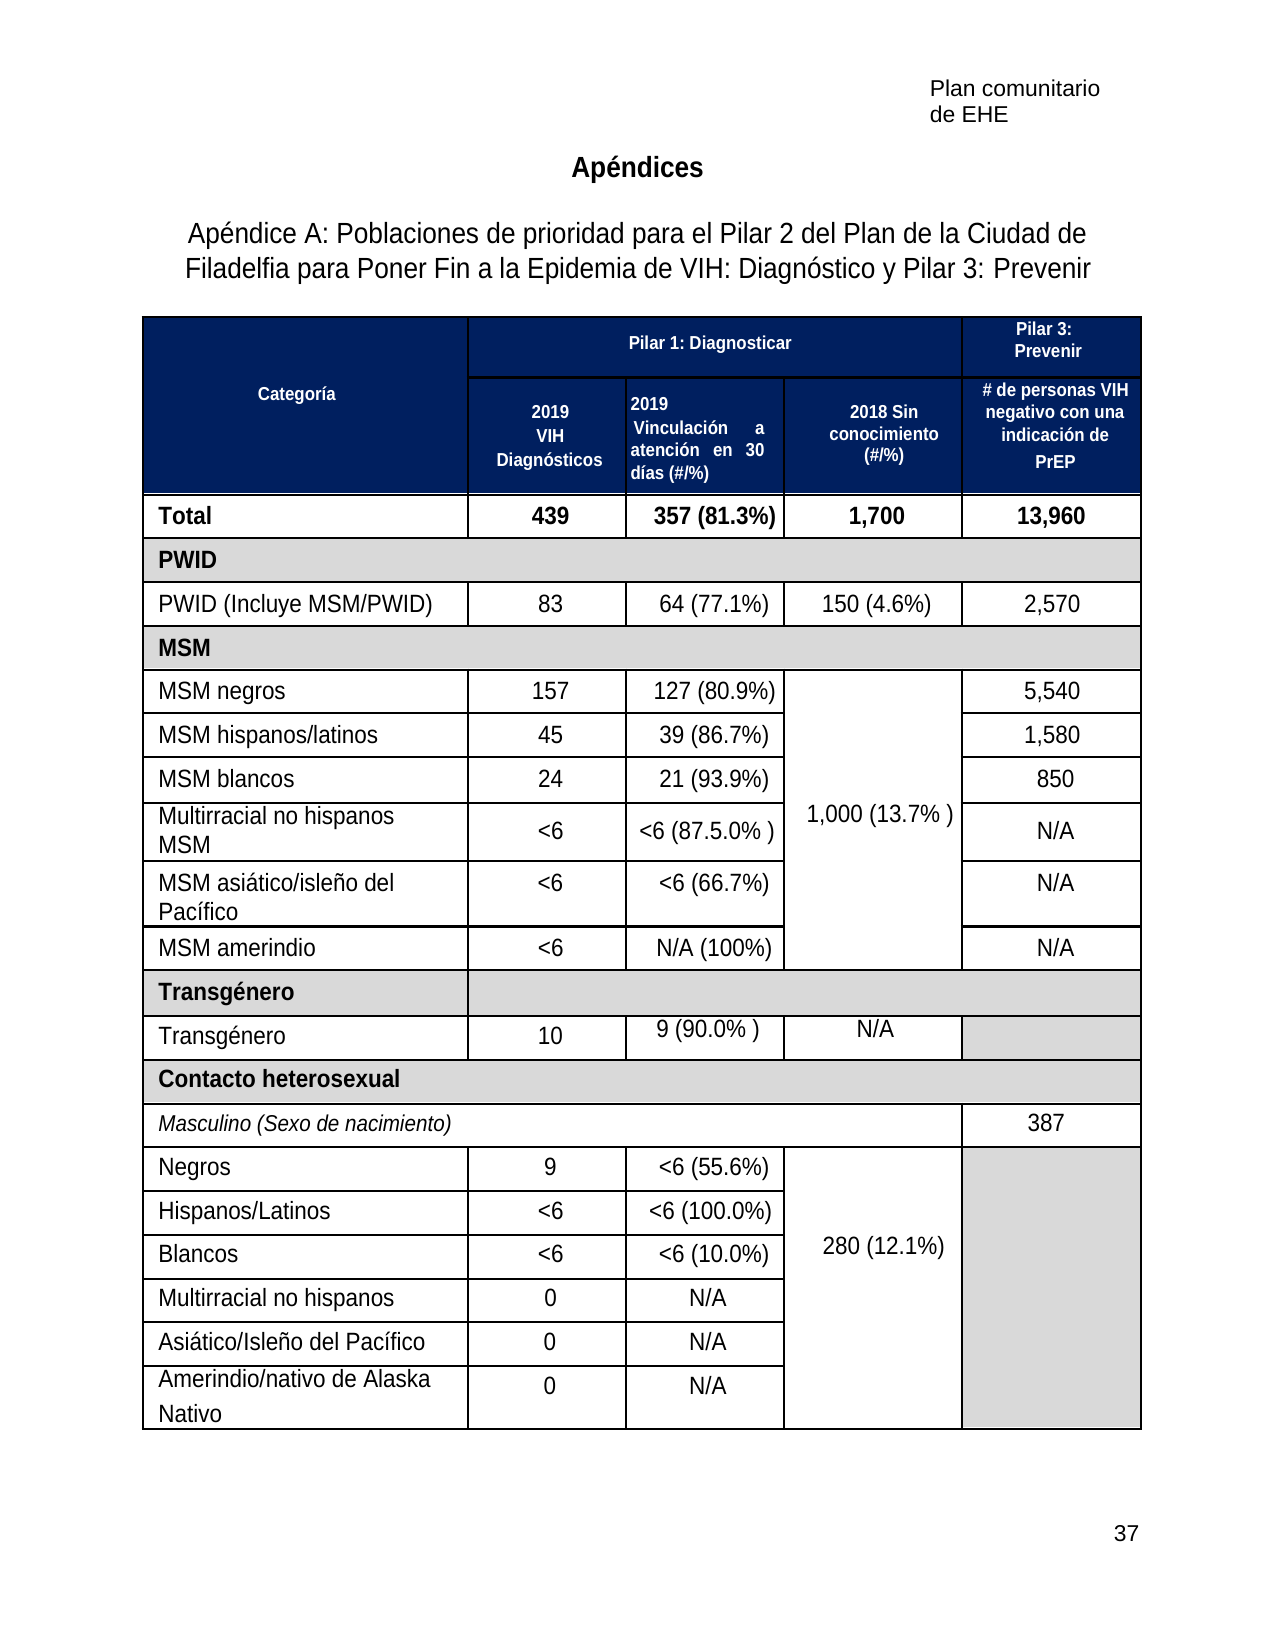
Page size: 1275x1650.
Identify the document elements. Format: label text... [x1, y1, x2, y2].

table_cell Negros [144, 1148, 467, 1190]
table_cell 2018 Sin conocimiento (#/%) [785, 379, 961, 493]
table_cell 21 (93.9%) [627, 758, 783, 802]
table_cell 157 [469, 671, 625, 712]
table_cell 387 [963, 1105, 1140, 1146]
table_cell <6 [469, 1192, 625, 1234]
table_cell Hispanos/Latinos [144, 1192, 467, 1234]
table_cell N/A [627, 1280, 783, 1321]
table_cell 5,540 [963, 671, 1140, 712]
table_cell 64 (77.1%) [627, 583, 783, 625]
table_cell <6 [469, 928, 625, 969]
table_cell MSM hispanos/latinos [144, 714, 467, 756]
table_cell <6 (87.5.0% ) [627, 804, 783, 860]
table_cell PWID [144, 539, 1140, 581]
table_cell 9 [469, 1148, 625, 1190]
table_cell 83 [469, 583, 625, 625]
table_cell Blancos [144, 1236, 467, 1277]
table_cell 10 [469, 1017, 625, 1059]
table_cell N/A [963, 862, 1140, 925]
table_header Categoría [144, 318, 467, 493]
table_cell Amerindio/nativo de Alaska Nativo [144, 1367, 467, 1427]
subtitle Apéndices [170, 150, 1104, 183]
table_cell [469, 971, 1140, 1015]
table_cell 39 (86.7%) [627, 714, 783, 756]
table_cell <6 (55.6%) [627, 1148, 783, 1190]
table_cell Multirracial no hispanos [144, 1280, 467, 1321]
table_cell 13,960 [963, 496, 1140, 537]
table_cell MSM blancos [144, 758, 467, 802]
table_cell Multirracial no hispanos MSM [144, 804, 467, 860]
table_cell N/A (100%) [627, 928, 783, 969]
table_cell 850 [963, 758, 1140, 802]
table_cell 150 (4.6%) [785, 583, 961, 625]
table_cell Asiático/Isleño del Pacífico [144, 1323, 467, 1365]
table_cell 1,580 [963, 714, 1140, 756]
table_cell <6 [469, 1236, 625, 1277]
table_cell 9 (90.0% ) [627, 1017, 783, 1059]
table_cell MSM [144, 627, 1140, 668]
table_cell PWID (Incluye MSM/PWID) [144, 583, 467, 625]
table_cell <6 (10.0%) [627, 1236, 783, 1277]
table_cell 0 [469, 1280, 625, 1321]
table_cell Masculino (Sexo de nacimiento) [144, 1105, 961, 1146]
table_cell # de personas VIH negativo con una indicación de PrEP [963, 379, 1140, 493]
table_cell 0 [469, 1367, 625, 1427]
table_cell 1,700 [785, 496, 961, 537]
table_cell Contacto heterosexual [144, 1061, 1140, 1102]
table_cell 127 (80.9%) [627, 671, 783, 712]
table_cell Transgénero [144, 1017, 467, 1059]
table_cell 2019 Vinculación a atención en 30 días (#/%) [627, 379, 783, 493]
table_cell N/A [963, 928, 1140, 969]
table_cell 2,570 [963, 583, 1140, 625]
table_cell 0 [469, 1323, 625, 1365]
table_cell 439 [469, 496, 625, 537]
table_header Pilar 1: Diagnosticar [469, 318, 961, 376]
table_cell 24 [469, 758, 625, 802]
table_cell 280 (12.1%) [785, 1148, 961, 1427]
table_cell Total [144, 496, 467, 537]
table_cell <6 [469, 862, 625, 925]
table_cell <6 (66.7%) [627, 862, 783, 925]
table_cell 357 (81.3%) [627, 496, 783, 537]
table_cell <6 (100.0%) [627, 1192, 783, 1234]
table_cell N/A [627, 1367, 783, 1427]
table_cell [963, 1148, 1140, 1427]
table_cell 2019 VIH Diagnósticos [469, 379, 625, 493]
table_cell N/A [963, 804, 1140, 860]
table_cell MSM amerindio [144, 928, 467, 969]
table_cell [963, 1017, 1140, 1059]
table_cell 45 [469, 714, 625, 756]
table_cell N/A [627, 1323, 783, 1365]
subtitle Apéndice A: Poblaciones de prioridad para el Pilar 2 del Plan de la Ciudad de Filadelfia para Poner Fin a la Epidemia de VIH: Diagnóstico y Pilar 3: Prevenir [134, 216, 1142, 285]
table_cell Transgénero [144, 971, 467, 1015]
table_cell N/A [785, 1017, 961, 1059]
table_cell MSM asiático/isleño del Pacífico [144, 862, 467, 925]
table_cell MSM negros [144, 671, 467, 712]
table_cell 1,000 (13.7% ) [785, 671, 961, 969]
table_cell <6 [469, 804, 625, 860]
table_header Pilar 3: Prevenir [963, 318, 1140, 376]
